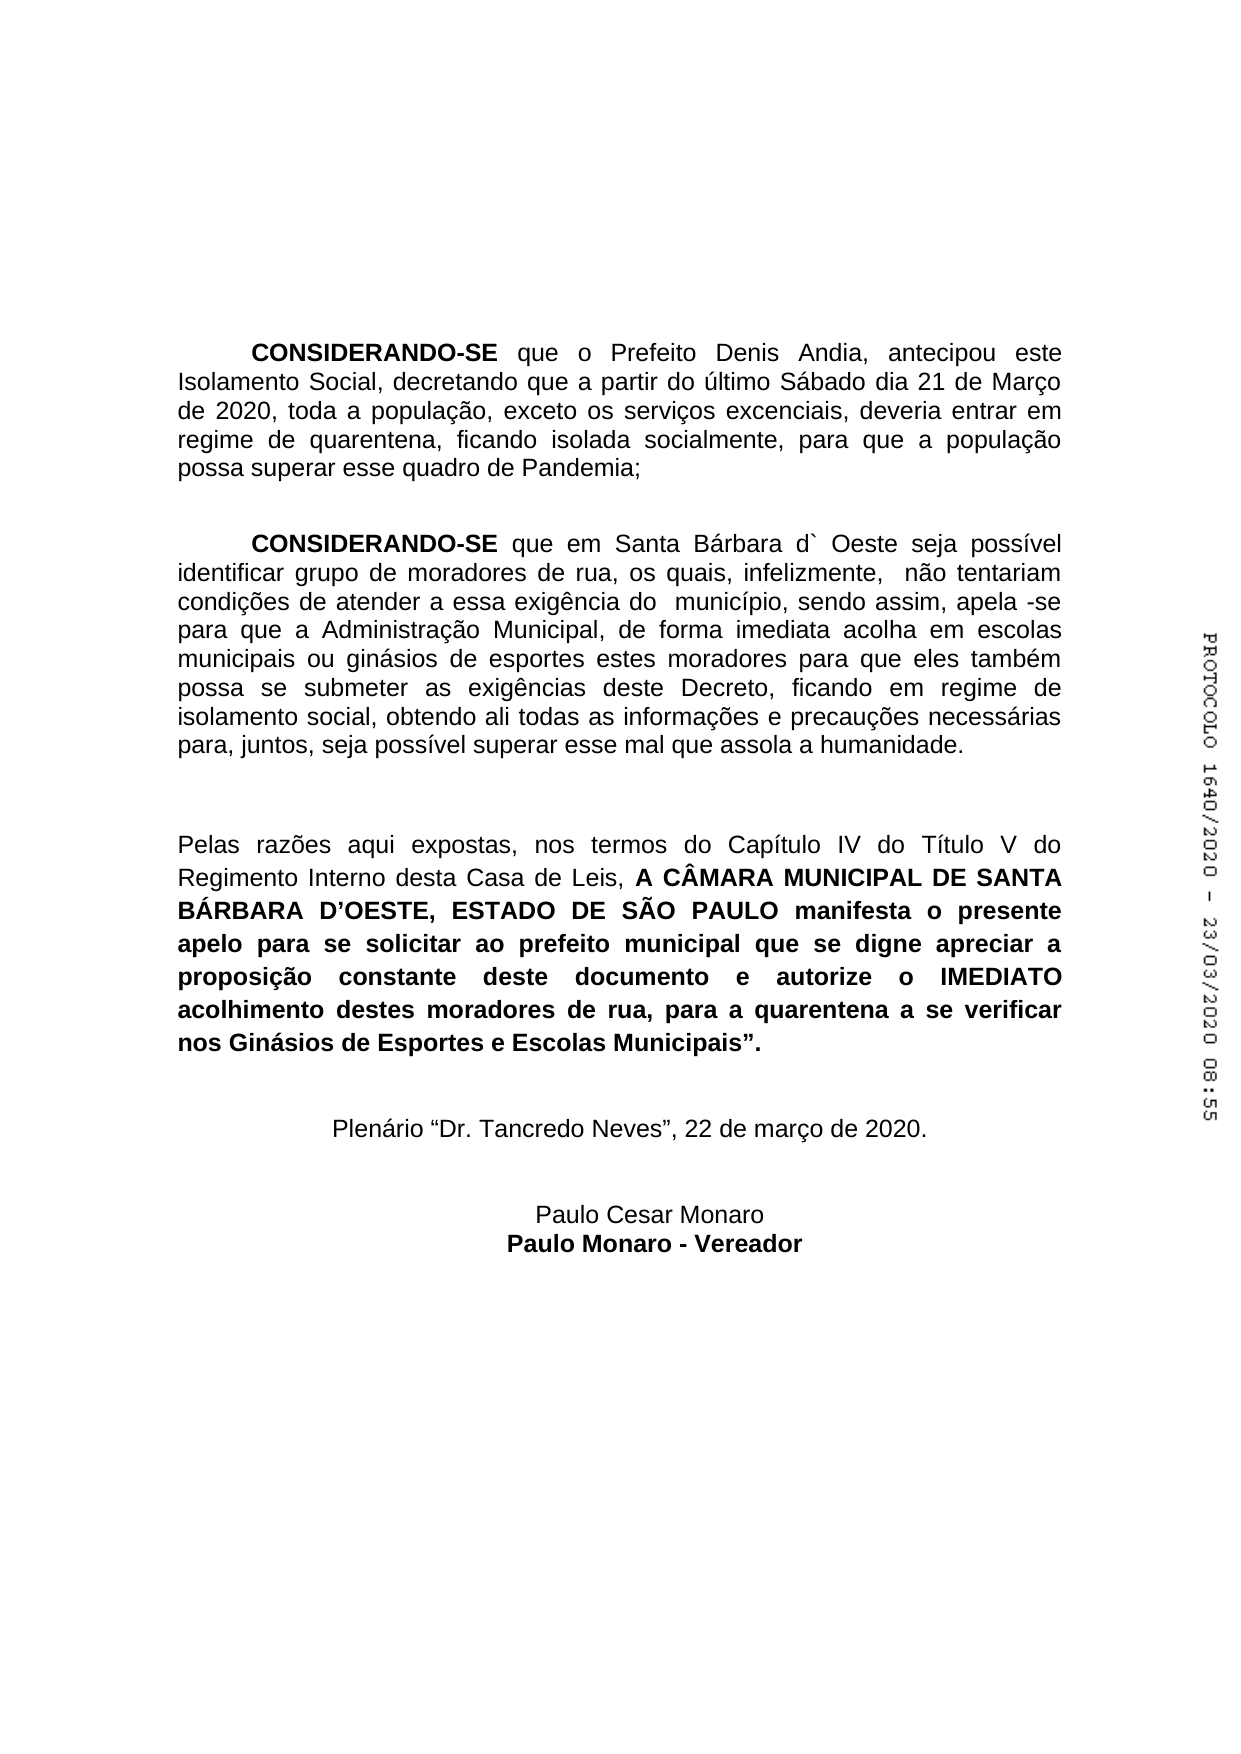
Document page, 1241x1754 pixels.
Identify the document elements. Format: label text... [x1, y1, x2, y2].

text CONSIDERANDO-SE que em Santa Bárbara d` Oeste seja possível identificar grupo de moradores de rua, os quais, infelizmente, não tentariam condições de atender a essa exigência do município, sendo assim, apela -se para que a Administração Municipal, de forma imediata acolha em escolas municipais ou ginásios de esportes estes moradores para que eles também possa se submeter as exigências deste Decreto, ficando em regime de isolamento social, obtendo ali todas as informações e precauções necessárias para, juntos, seja possível superar esse mal que assola a humanidade. [177, 529, 1063, 759]
text Paulo Monaro - Vereador [177, 1229, 1063, 1258]
text Paulo Cesar Monaro [177, 1200, 1063, 1229]
text Pelas razões aqui expostas, nos termos do Capítulo IV do Título V do Regimento Interno desta Casa de Leis, A CÂMARA MUNICIPAL DE SANTA BÁRBARA D’OESTE, ESTADO DE SÃO PAULO manifesta o presente apelo para se solicitar ao prefeito municipal que se digne apreciar a proposição constante deste documento e autorize o IMEDIATO acolhimento destes moradores de rua, para a quarentena a se verificar nos Ginásios de Esportes e Escolas Municipais”. [177, 830, 1063, 1057]
text Plenário “Dr. Tancredo Neves”, 22 de março de 2020. [177, 1114, 1063, 1143]
picture [1177, 629, 1241, 1125]
text CONSIDERANDO-SE que o Prefeito Denis Andia, antecipou este Isolamento Social, decretando que a partir do último Sábado dia 21 de Março de 2020, toda a população, exceto os serviços excenciais, deveria entrar em regime de quarentena, ficando isolada socialmente, para que a população possa superar esse quadro de Pandemia; [177, 338, 1063, 482]
